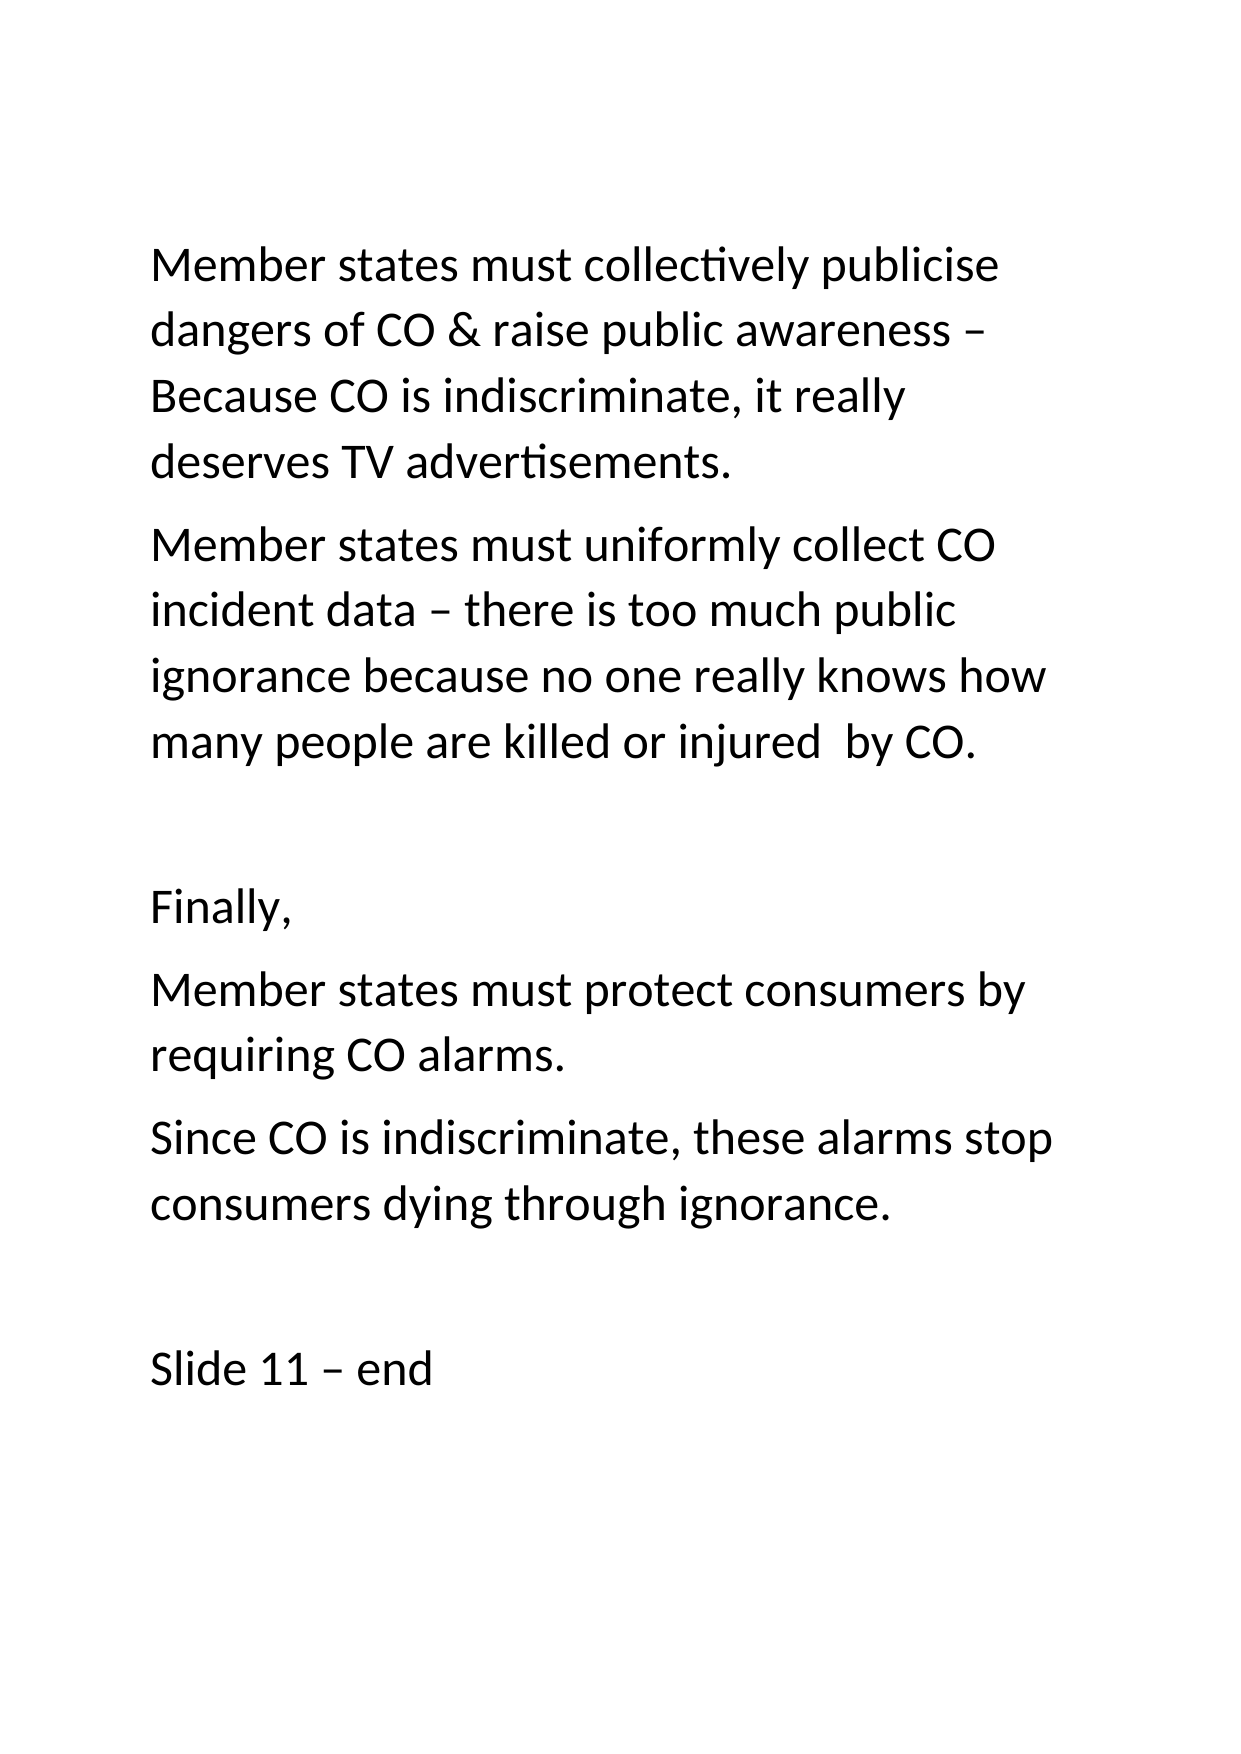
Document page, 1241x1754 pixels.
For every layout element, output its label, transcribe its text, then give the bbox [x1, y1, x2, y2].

text Member states must protect consumers by requiring CO alarms. [150, 957, 1090, 1084]
text Member states must uniformly collect CO incident data – there is too much public ignorance because no one really knows how many people are killed or injured by CO. [150, 512, 1090, 771]
text Finally, [150, 875, 1090, 936]
text Since CO is indiscriminate, these alarms stop consumers dying through ignorance. [150, 1106, 1090, 1233]
text Slide 11 – end [150, 1337, 1090, 1398]
text Member states must collectively publicise dangers of CO & raise public awareness – Because CO is indiscriminate, it really deserves TV advertisements. [150, 232, 1090, 491]
